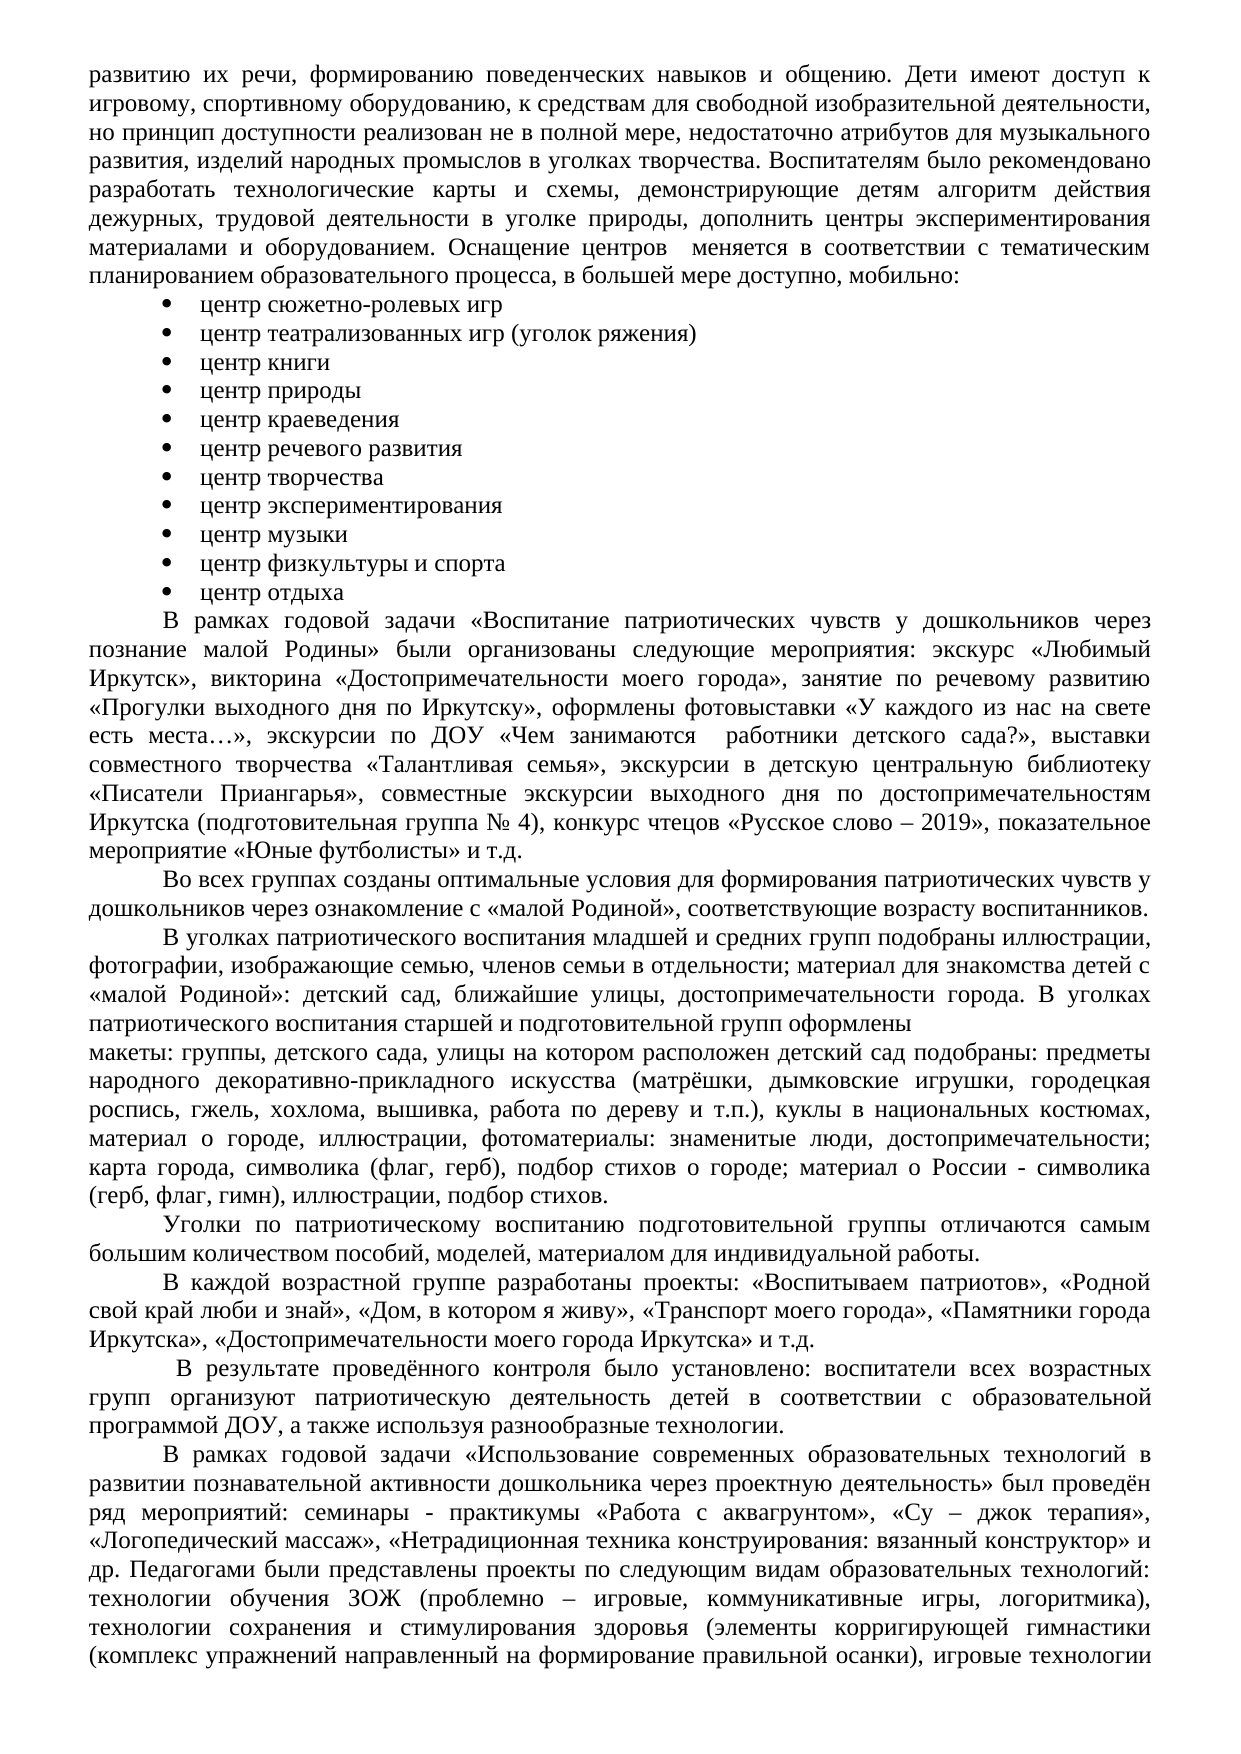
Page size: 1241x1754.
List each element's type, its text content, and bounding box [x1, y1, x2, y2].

text В рамках годовой задачи «Воспитание патриотических чувств у дошкольников через познание малой Родины» были организованы следующие мероприятия: экскурс «Любимый Иркутск», викторина «Достопримечательности моего города», занятие по речевому развитию «Прогулки выходного дня по Иркутску», оформлены фотовыставки «У каждого из нас на свете есть места…», экскурсии по ДОУ «Чем занимаются работники детского сада?», выставки совместного творчества «Талантливая семья», экскурсии в детскую центральную библиотеку «Писатели Приангарья», совместные экскурсии выходного дня по достопримечательностям Иркутска (подготовительная группа № 4), конкурс чтецов «Русское слово – 2019», показательное мероприятие «Юные футболисты» и т.д. [89, 605, 1152, 864]
list центр отдыха [162, 577, 1152, 605]
list центр экспериментирования [162, 490, 1152, 519]
list центр речевого развития [162, 433, 1152, 462]
text В каждой возрастной группе разработаны проекты: «Воспитываем патриотов», «Родной свой край люби и знай», «Дом, в котором я живу», «Транспорт моего города», «Памятники города Иркутска», «Достопримечательности моего города Иркутска» и т.д. [89, 1267, 1152, 1353]
list центр физкультуры и спорта [162, 548, 1152, 577]
list центр краеведения [162, 404, 1152, 433]
text В уголках патриотического воспитания младшей и средних групп подобраны иллюстрации, фотографии, изображающие семью, членов семьи в отдельности; материал для знакомства детей с «малой Родиной»: детский сад, ближайшие улицы, достопримечательности города. В уголках патриотического воспитания старшей и подготовительной групп оформлены [89, 922, 1152, 1037]
list центр природы [162, 375, 1152, 404]
list центр книги [162, 347, 1152, 375]
text Уголки по патриотическому воспитанию подготовительной группы отличаются самым большим количеством пособий, моделей, материалом для индивидуальной работы. [89, 1209, 1152, 1267]
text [89, 1439, 1152, 1612]
list центр театрализованных игр (уголок ряжения) [162, 318, 1152, 347]
text Во всех группах созданы оптимальные условия для формирования патриотических чувств у дошкольников через ознакомление с «малой Родиной», соответствующие возрасту воспитанников. [89, 864, 1152, 922]
text В результате проведённого контроля было установлено: воспитатели всех возрастных групп организуют патриотическую деятельность детей в соответствии с образовательной программой ДОУ, а также используя разнообразные технологии. [89, 1353, 1152, 1439]
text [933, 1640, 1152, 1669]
list центр музыки [162, 519, 1152, 548]
list центр сюжетно-ролевых игр [162, 289, 1152, 318]
text макеты: группы, детского сада, улицы на котором расположен детский сад подобраны: предметы народного декоративно-прикладного искусства (матрёшки, дымковские игрушки, городецкая роспись, гжель, хохлома, вышивка, работа по дереву и т.п.), куклы в национальных костюмах, материал о городе, иллюстрации, фотоматериалы: знаменитые люди, достопримечательности; карта города, символика (флаг, герб), подбор стихов о городе; материал о России - символика (герб, флаг, гимн), иллюстрации, подбор стихов. [89, 1037, 1152, 1209]
list центр творчества [162, 462, 1152, 490]
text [89, 59, 1152, 289]
